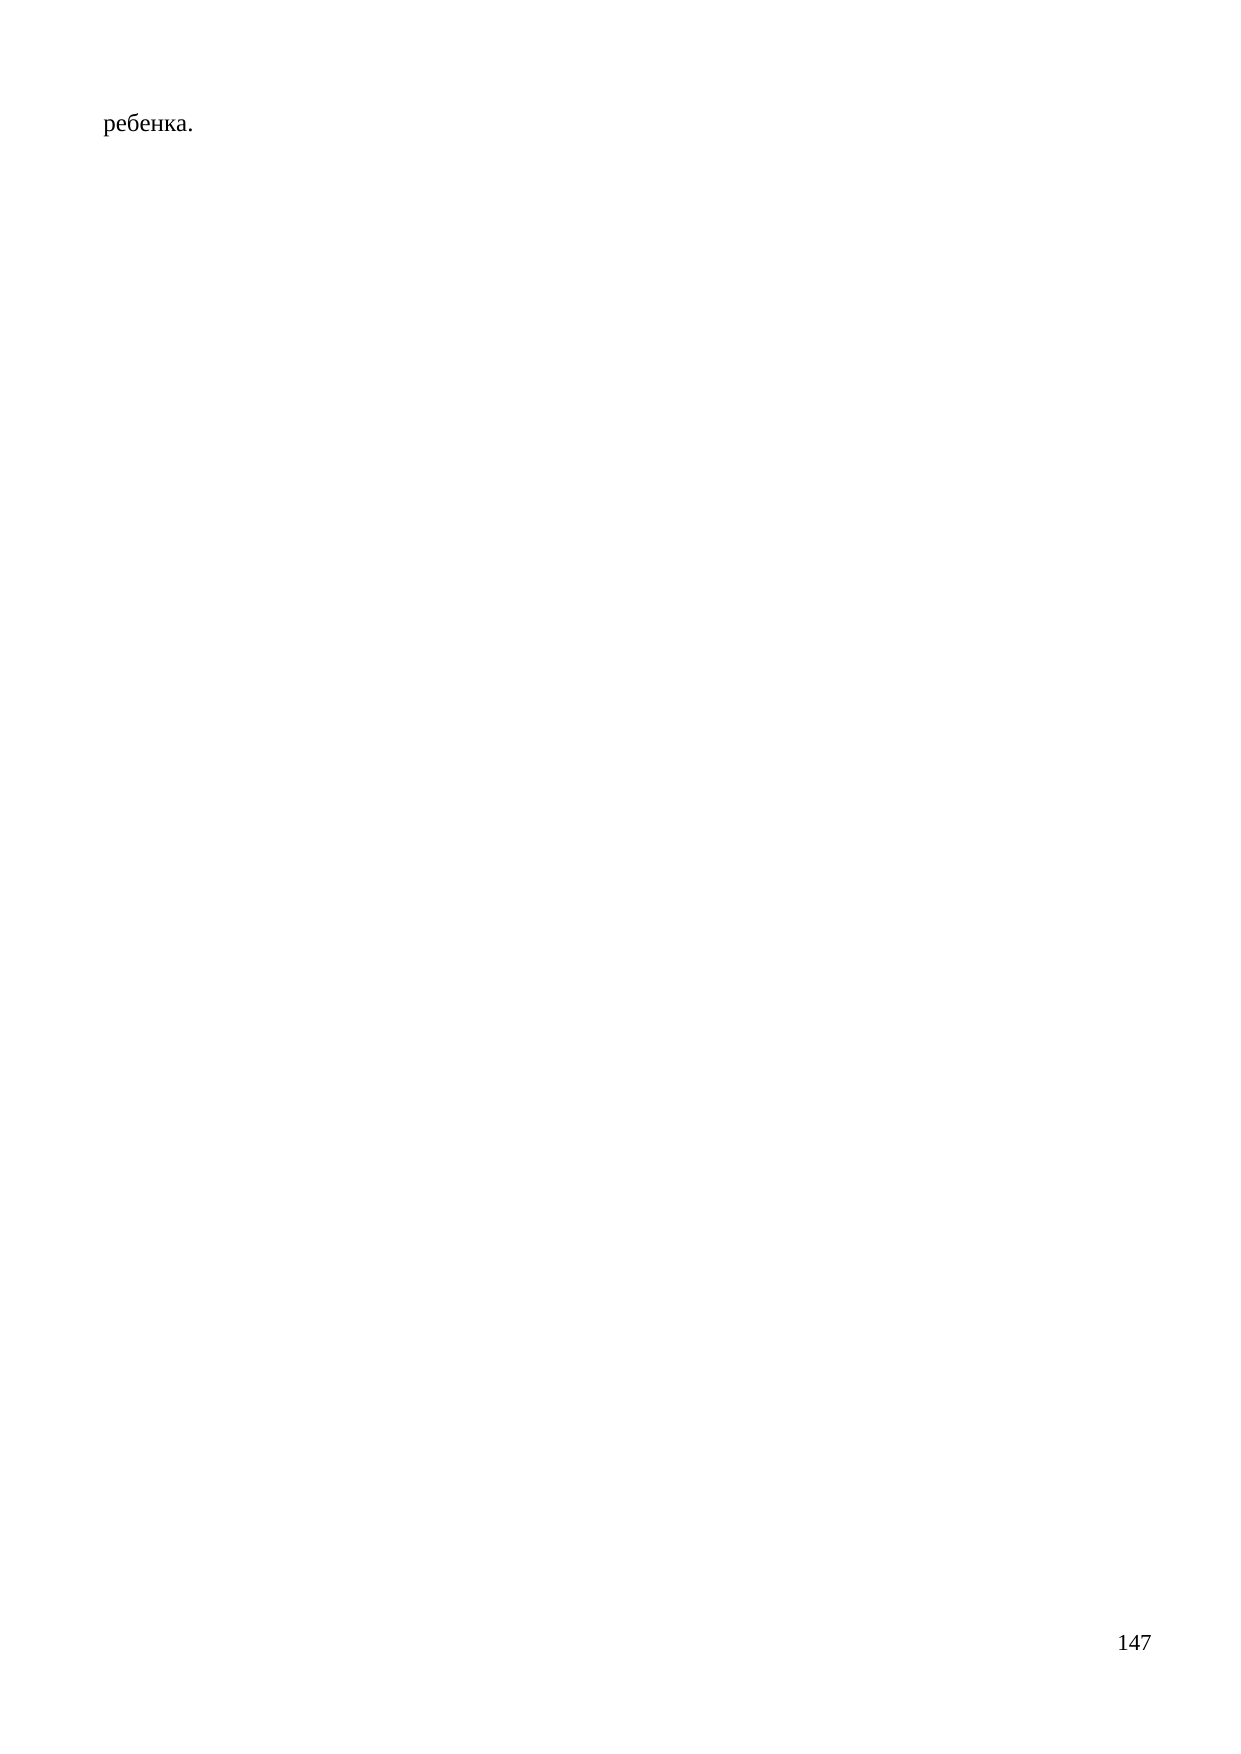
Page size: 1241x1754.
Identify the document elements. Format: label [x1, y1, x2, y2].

text [103, 108, 1166, 137]
